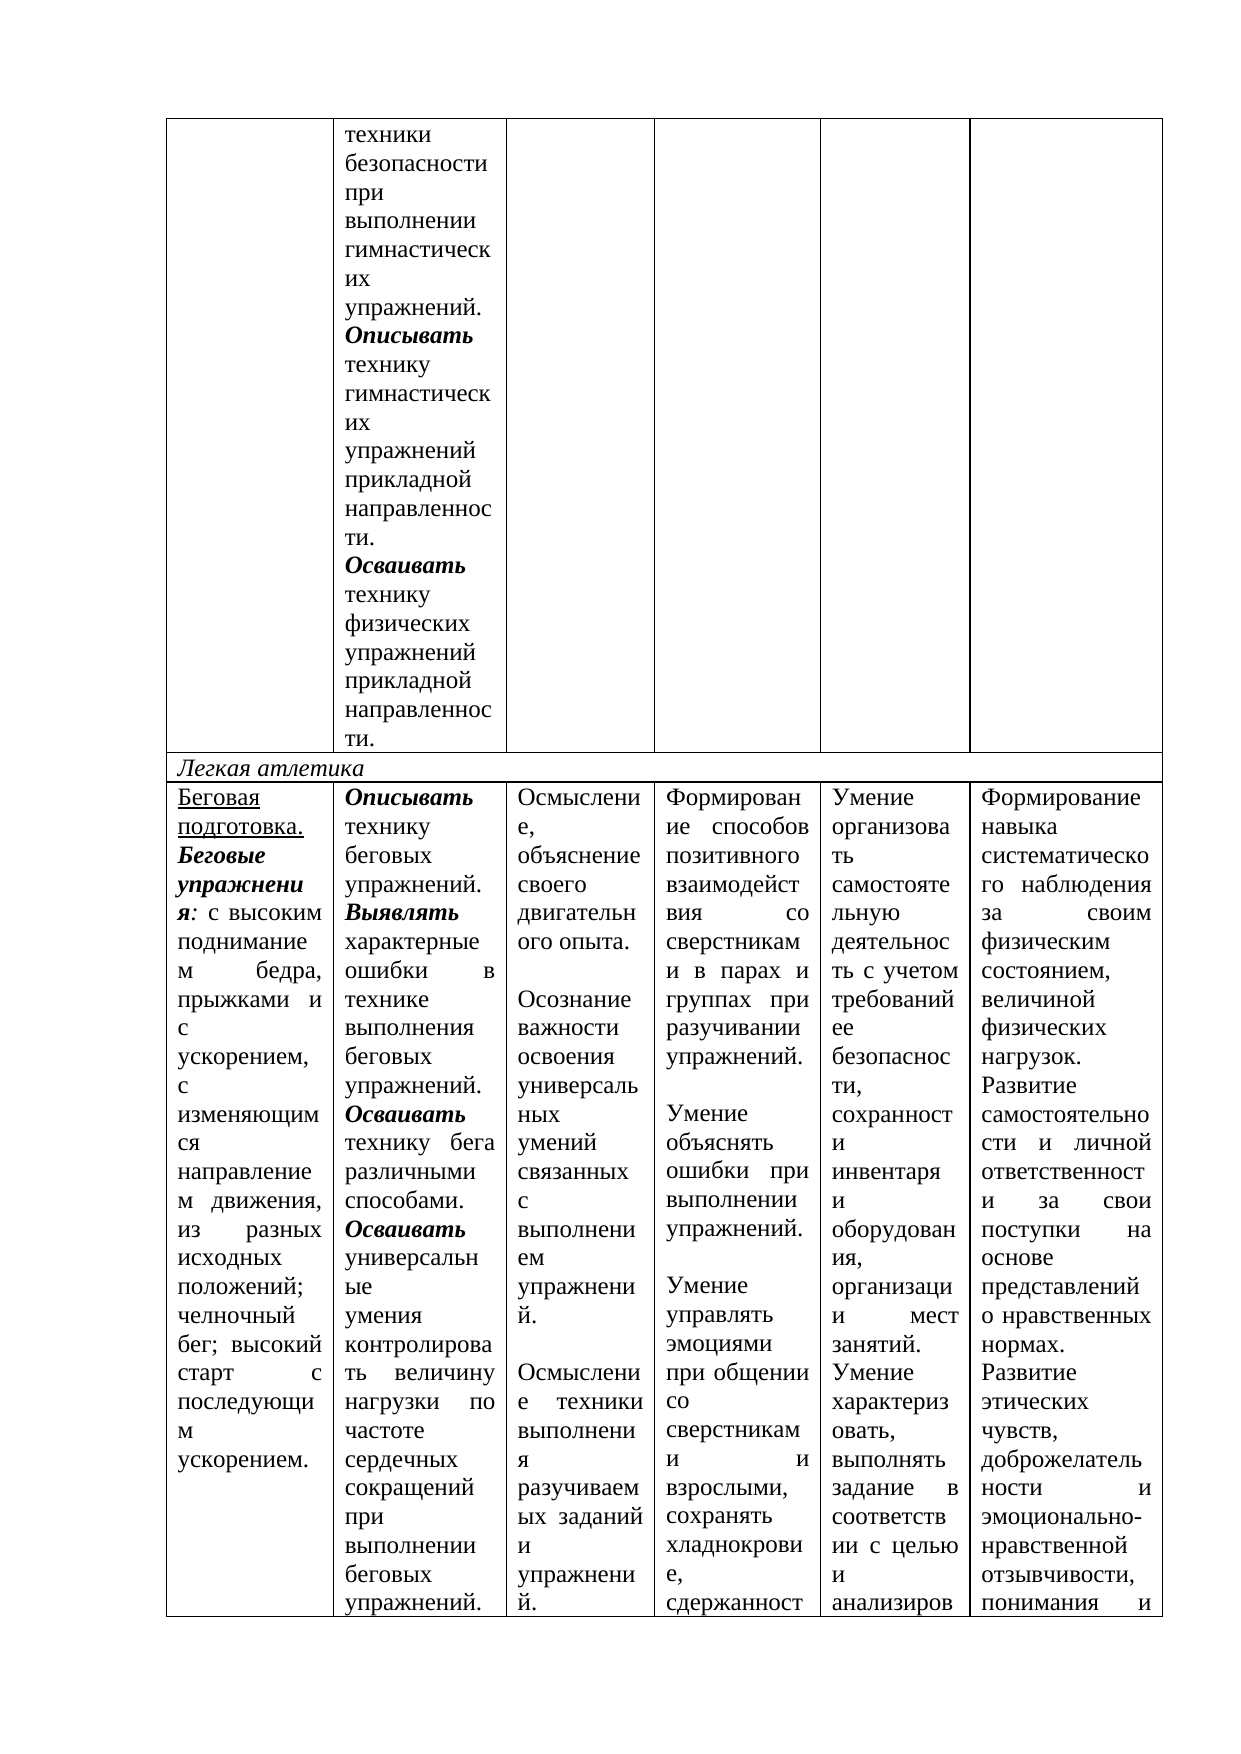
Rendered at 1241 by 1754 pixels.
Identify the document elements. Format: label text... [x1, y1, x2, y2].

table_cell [167, 783, 333, 1616]
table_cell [821, 119, 969, 752]
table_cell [821, 783, 969, 1616]
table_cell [971, 119, 1162, 752]
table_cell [167, 119, 333, 752]
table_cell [971, 783, 1162, 1616]
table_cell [507, 783, 654, 1616]
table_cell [507, 119, 654, 752]
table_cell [655, 783, 820, 1616]
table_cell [655, 119, 820, 752]
table_cell Легкая атлетика [167, 753, 1162, 781]
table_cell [334, 783, 506, 1616]
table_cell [334, 119, 506, 752]
